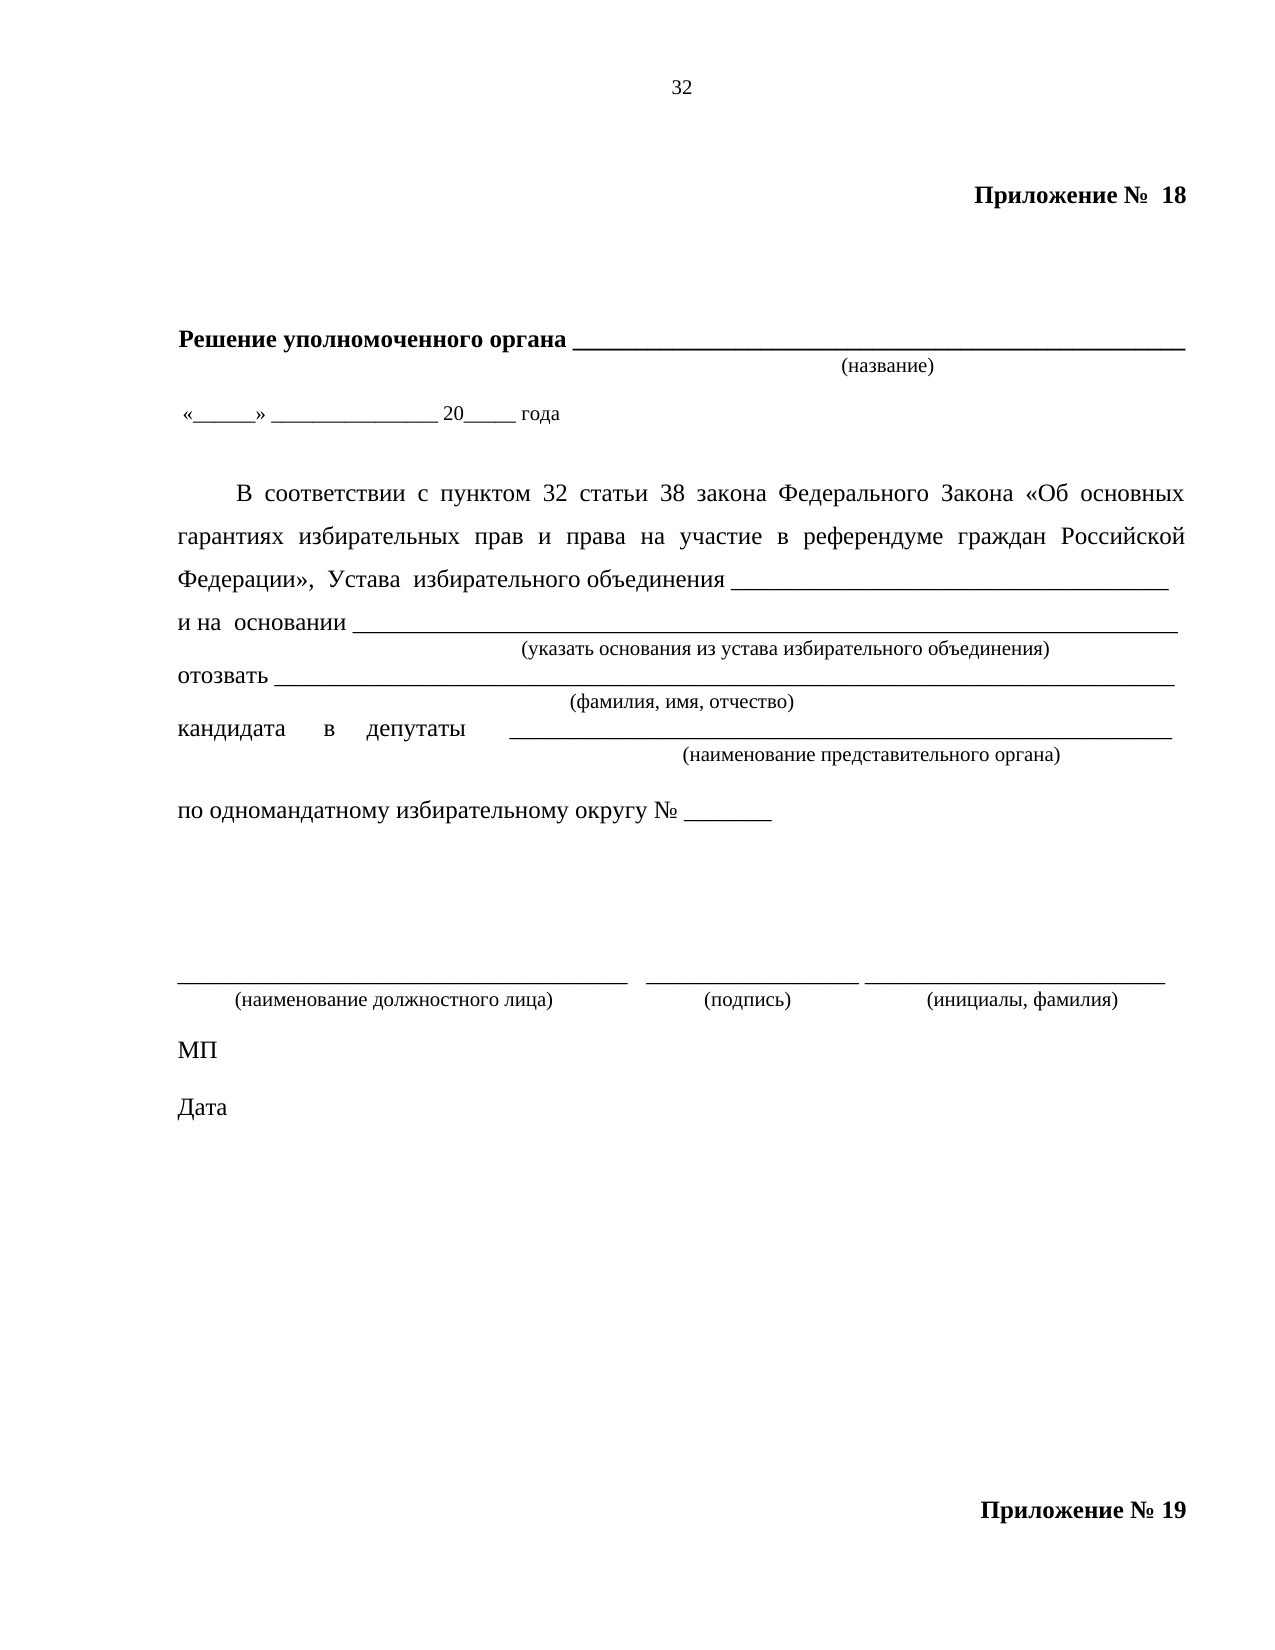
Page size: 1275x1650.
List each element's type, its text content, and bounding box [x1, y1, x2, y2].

text кандидата в депутаты _____________________________________________________ [177, 713, 1186, 742]
text (наименование представительного органа) [177, 742, 1186, 766]
text (фамилия, имя, отчество) [177, 689, 1186, 713]
text МП [177, 1035, 1186, 1063]
text (наименование должностного лица) (подпись) (инициалы, фамилия) [177, 987, 1186, 1011]
text Дата [177, 1092, 1186, 1121]
text Приложение № 18 [177, 181, 1186, 209]
text «______» ________________ 20_____ года [177, 401, 1186, 425]
text ____________________________________ _________________ ________________________ [177, 958, 1186, 987]
text и на основании __________________________________________________________________ [177, 607, 1186, 636]
text (название) [177, 353, 1186, 377]
text Решение уполномоченного органа _________________________________________________ [177, 324, 1186, 353]
text Приложение № 19 [177, 1495, 1186, 1523]
text (указать основания из устава избирательного объединения) [177, 636, 1186, 660]
text по одномандатному избирательному округу № _______ [177, 795, 1186, 823]
text В соответствии с пунктом 32 статьи 38 закона Федерального Закона «Об основных гарантиях избирательных прав и права на участие в референдуме граждан Российской Федерации», Устава избирательного объединения ___________________________________ [177, 478, 1186, 593]
text отозвать ________________________________________________________________________ [177, 660, 1186, 689]
